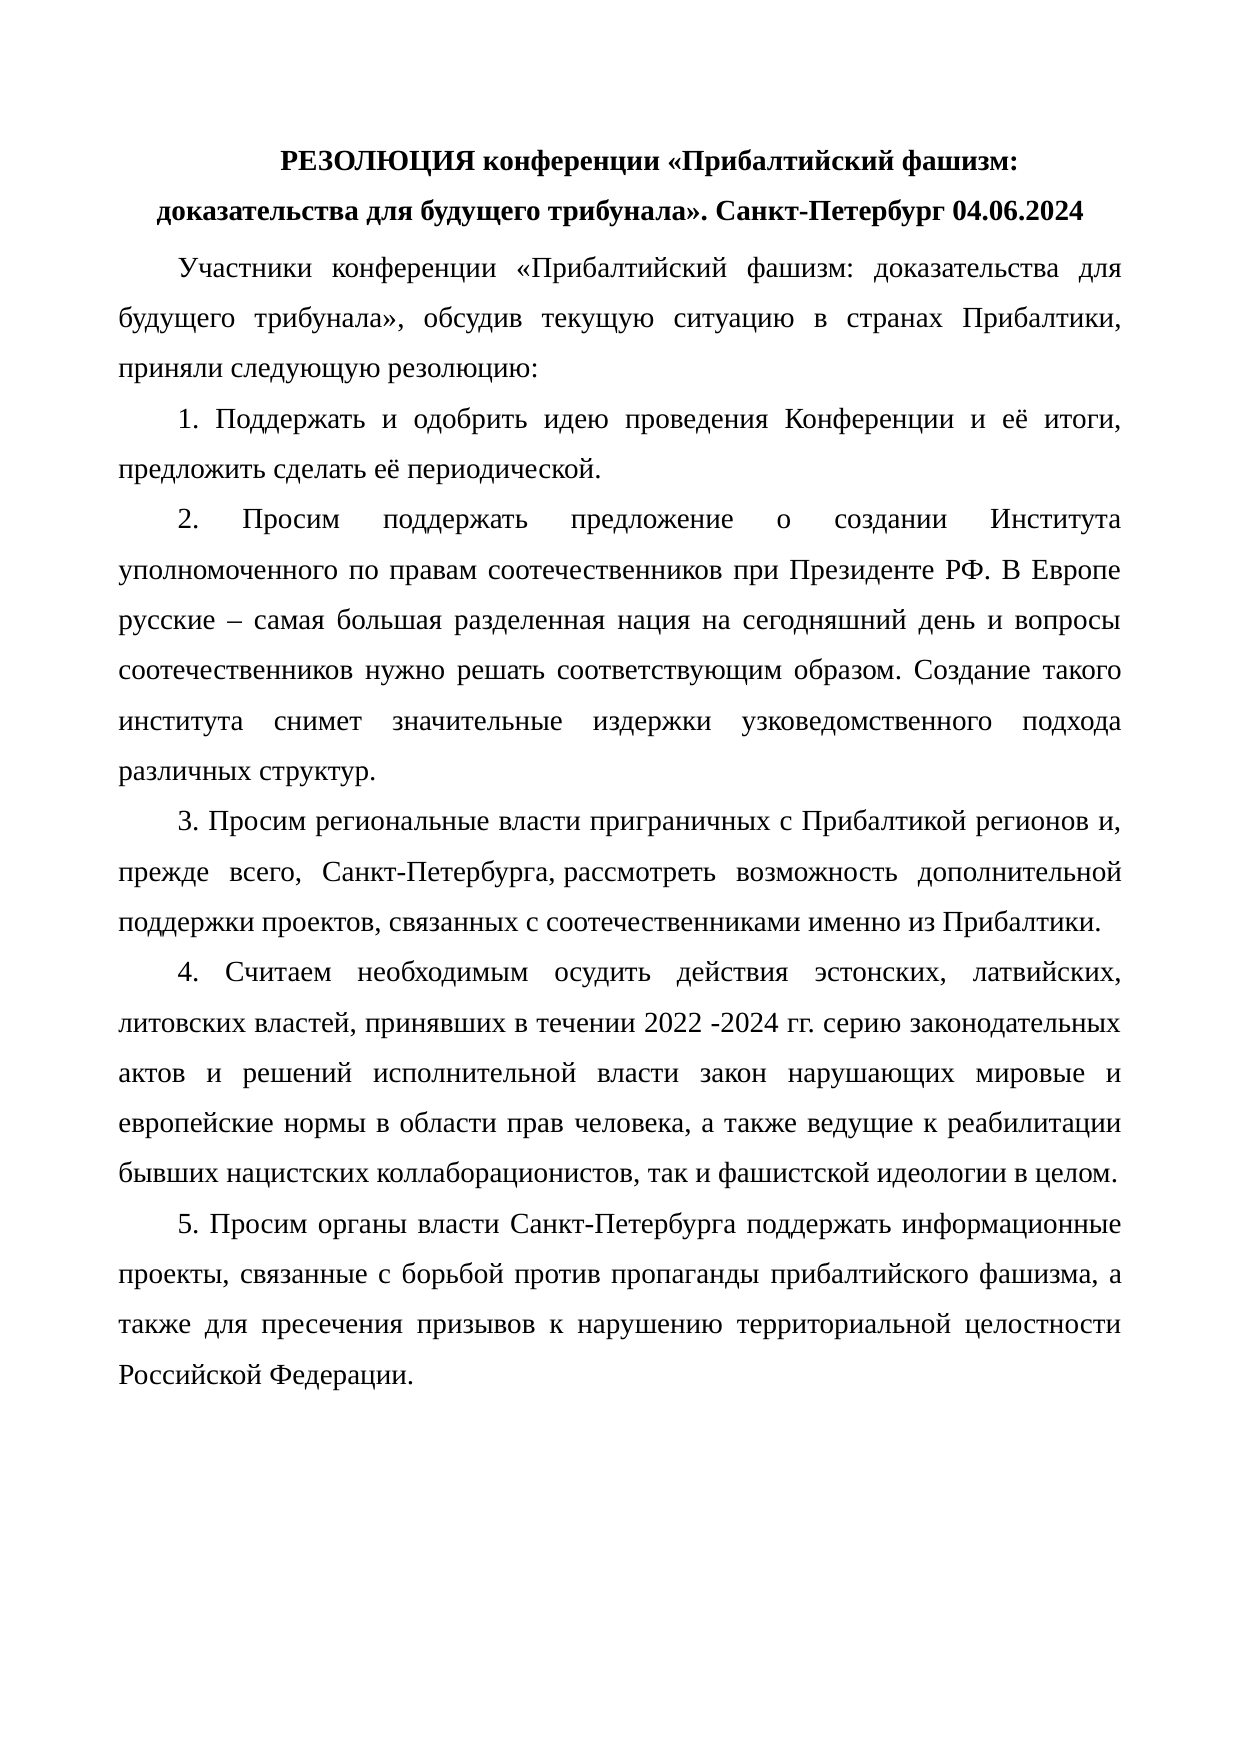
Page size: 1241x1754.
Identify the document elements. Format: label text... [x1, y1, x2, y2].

text 2. Просим поддержать предложение о создании Института уполномоченного по правам соотечественников при Президенте РФ. В Европе русские – самая большая разделенная нация на сегодняшний день и вопросы соотечественников нужно решать соответствующим образом. Создание такого института снимет значительные издержки узковедомственного подхода различных структур. [118, 502, 1122, 787]
subtitle РЕЗОЛЮЦИЯ конференции «Прибалтийский фашизм: доказательства для будущего трибунала». Санкт-Петербург 04.06.2024 [118, 143, 1122, 227]
text 4. Считаем необходимым осудить действия эстонских, латвийских, литовских властей, принявших в течении 2022 -2024 гг. серию законодательных актов и решений исполнительной власти закон нарушающих мировые и европейские нормы в области прав человека, а также ведущие к реабилитации бывших нацистских коллаборационистов, так и фашистской идеологии в целом. [118, 954, 1122, 1189]
text 1. Поддержать и одобрить идею проведения Конференции и её итоги, предложить сделать её периодической. [118, 401, 1122, 485]
text 5. Просим органы власти Санкт-Петербурга поддержать информационные проекты, связанные с борьбой против пропаганды прибалтийского фашизма, а также для пресечения призывов к нарушению территориальной целостности Российской Федерации. [118, 1206, 1122, 1390]
text Участники конференции «Прибалтийский фашизм: доказательства для будущего трибунала», обсудив текущую ситуацию в странах Прибалтики, приняли следующую резолюцию: [118, 250, 1122, 384]
text 3. Просим региональные власти приграничных с Прибалтикой регионов и, прежде всего, Санкт-Петербурга, рассмотреть возможность дополнительной поддержки проектов, связанных с соотечественниками именно из Прибалтики. [118, 803, 1122, 938]
